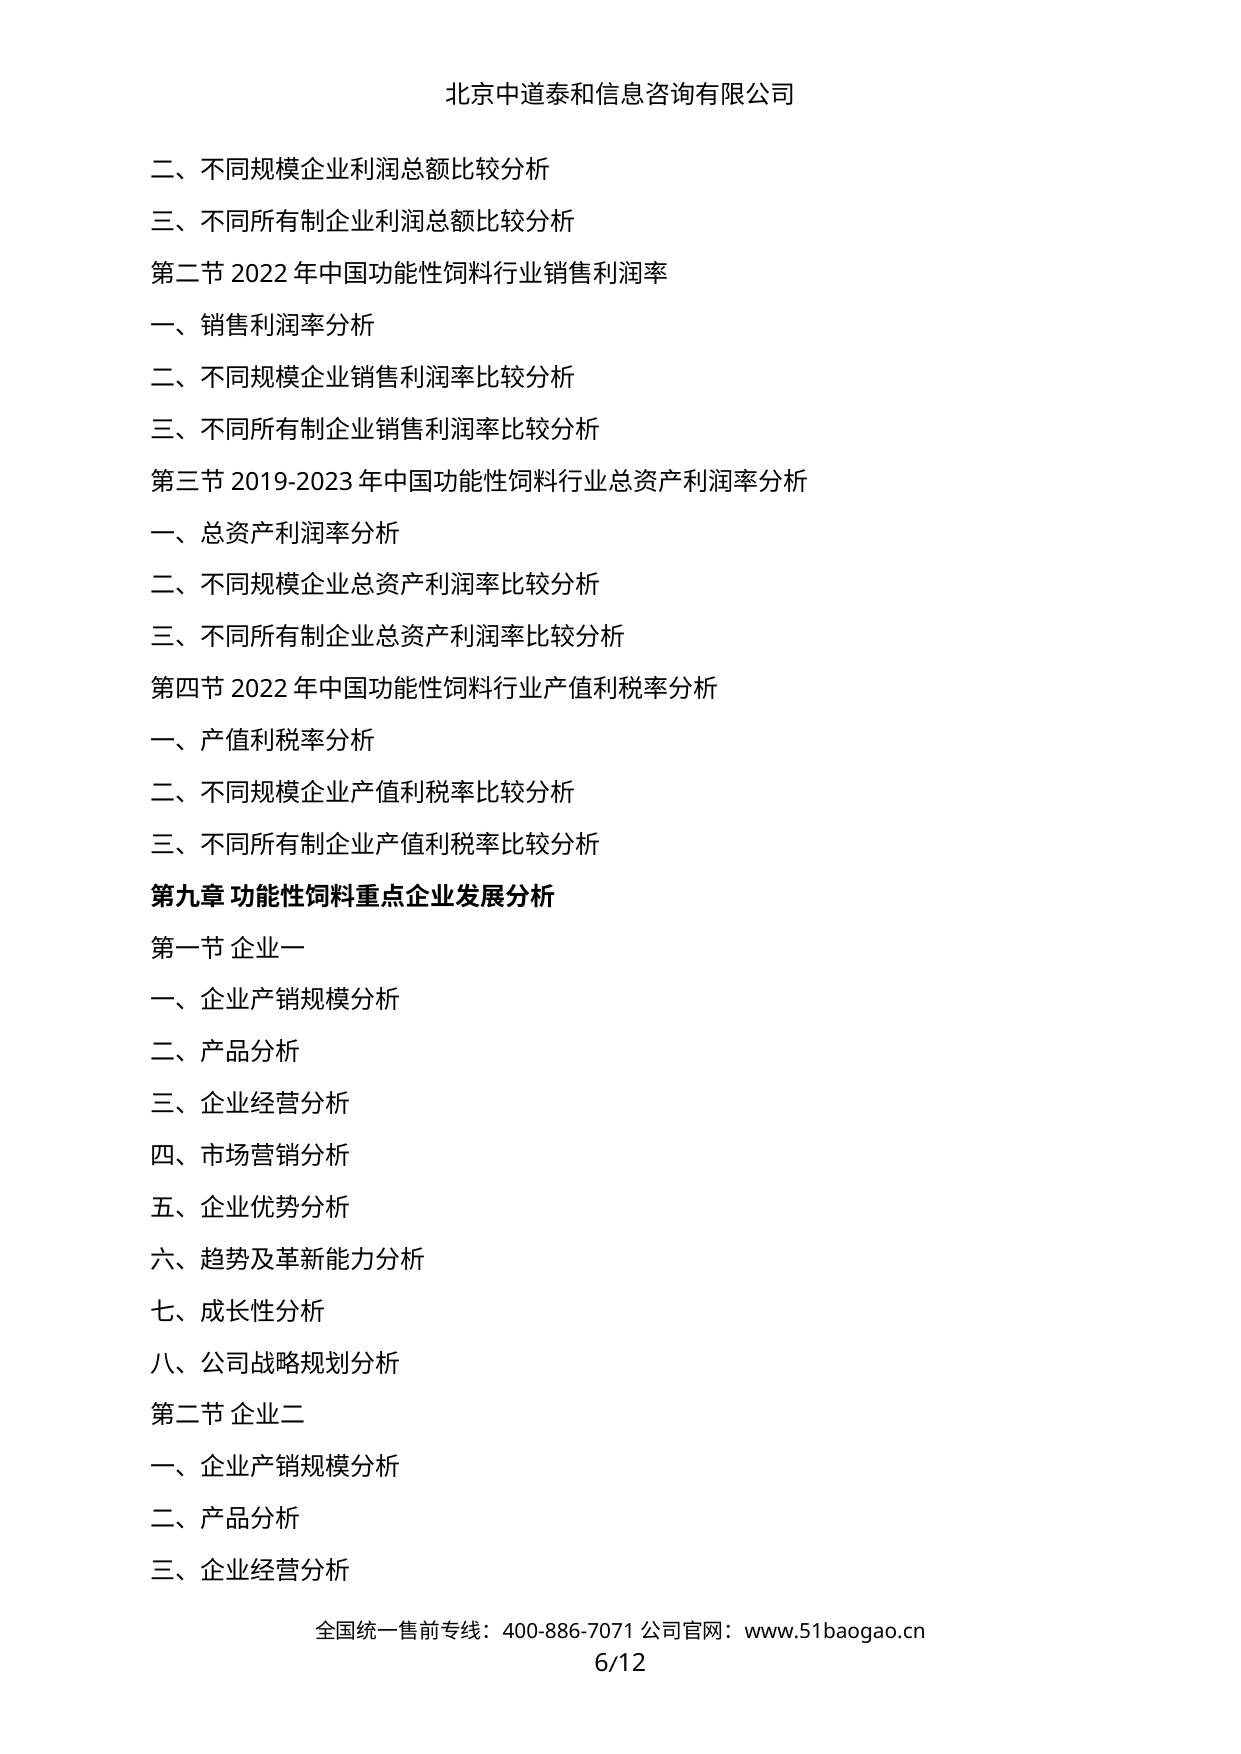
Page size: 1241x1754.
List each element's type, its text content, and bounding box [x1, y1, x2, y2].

text 三、不同所有制企业总资产利润率比较分析 [150, 617, 1090, 653]
text 第九章 功能性饲料重点企业发展分析 [150, 876, 1090, 912]
text 第三节 2019-2023年中国功能性饲料行业总资产利润率分析 [150, 461, 1090, 497]
text 一、产值利税率分析 [150, 721, 1090, 757]
text 三、不同所有制企业利润总额比较分析 [150, 202, 1090, 238]
text 一、总资产利润率分析 [150, 513, 1090, 549]
text 第四节 2022年中国功能性饲料行业产值利税率分析 [150, 669, 1090, 705]
text 二、产品分析 [150, 1032, 1090, 1068]
text 八、公司战略规划分析 [150, 1343, 1090, 1379]
text 二、不同规模企业产值利税率比较分析 [150, 772, 1090, 809]
text 二、不同规模企业总资产利润率比较分析 [150, 565, 1090, 601]
text 第一节 企业一 [150, 928, 1090, 964]
text 一、销售利润率分析 [150, 306, 1090, 342]
text 二、不同规模企业利润总额比较分析 [150, 150, 1090, 186]
text 三、不同所有制企业产值利税率比较分析 [150, 824, 1090, 861]
text 三、企业经营分析 [150, 1551, 1090, 1587]
text 第二节 企业二 [150, 1395, 1090, 1431]
text 二、产品分析 [150, 1499, 1090, 1535]
text 五、企业优势分析 [150, 1187, 1090, 1224]
text 七、成长性分析 [150, 1291, 1090, 1327]
text 一、企业产销规模分析 [150, 980, 1090, 1016]
text 第二节 2022年中国功能性饲料行业销售利润率 [150, 254, 1090, 290]
text 三、不同所有制企业销售利润率比较分析 [150, 409, 1090, 446]
text 六、趋势及革新能力分析 [150, 1239, 1090, 1276]
text 四、市场营销分析 [150, 1136, 1090, 1172]
text 一、企业产销规模分析 [150, 1447, 1090, 1483]
text 三、企业经营分析 [150, 1084, 1090, 1120]
text 二、不同规模企业销售利润率比较分析 [150, 357, 1090, 394]
